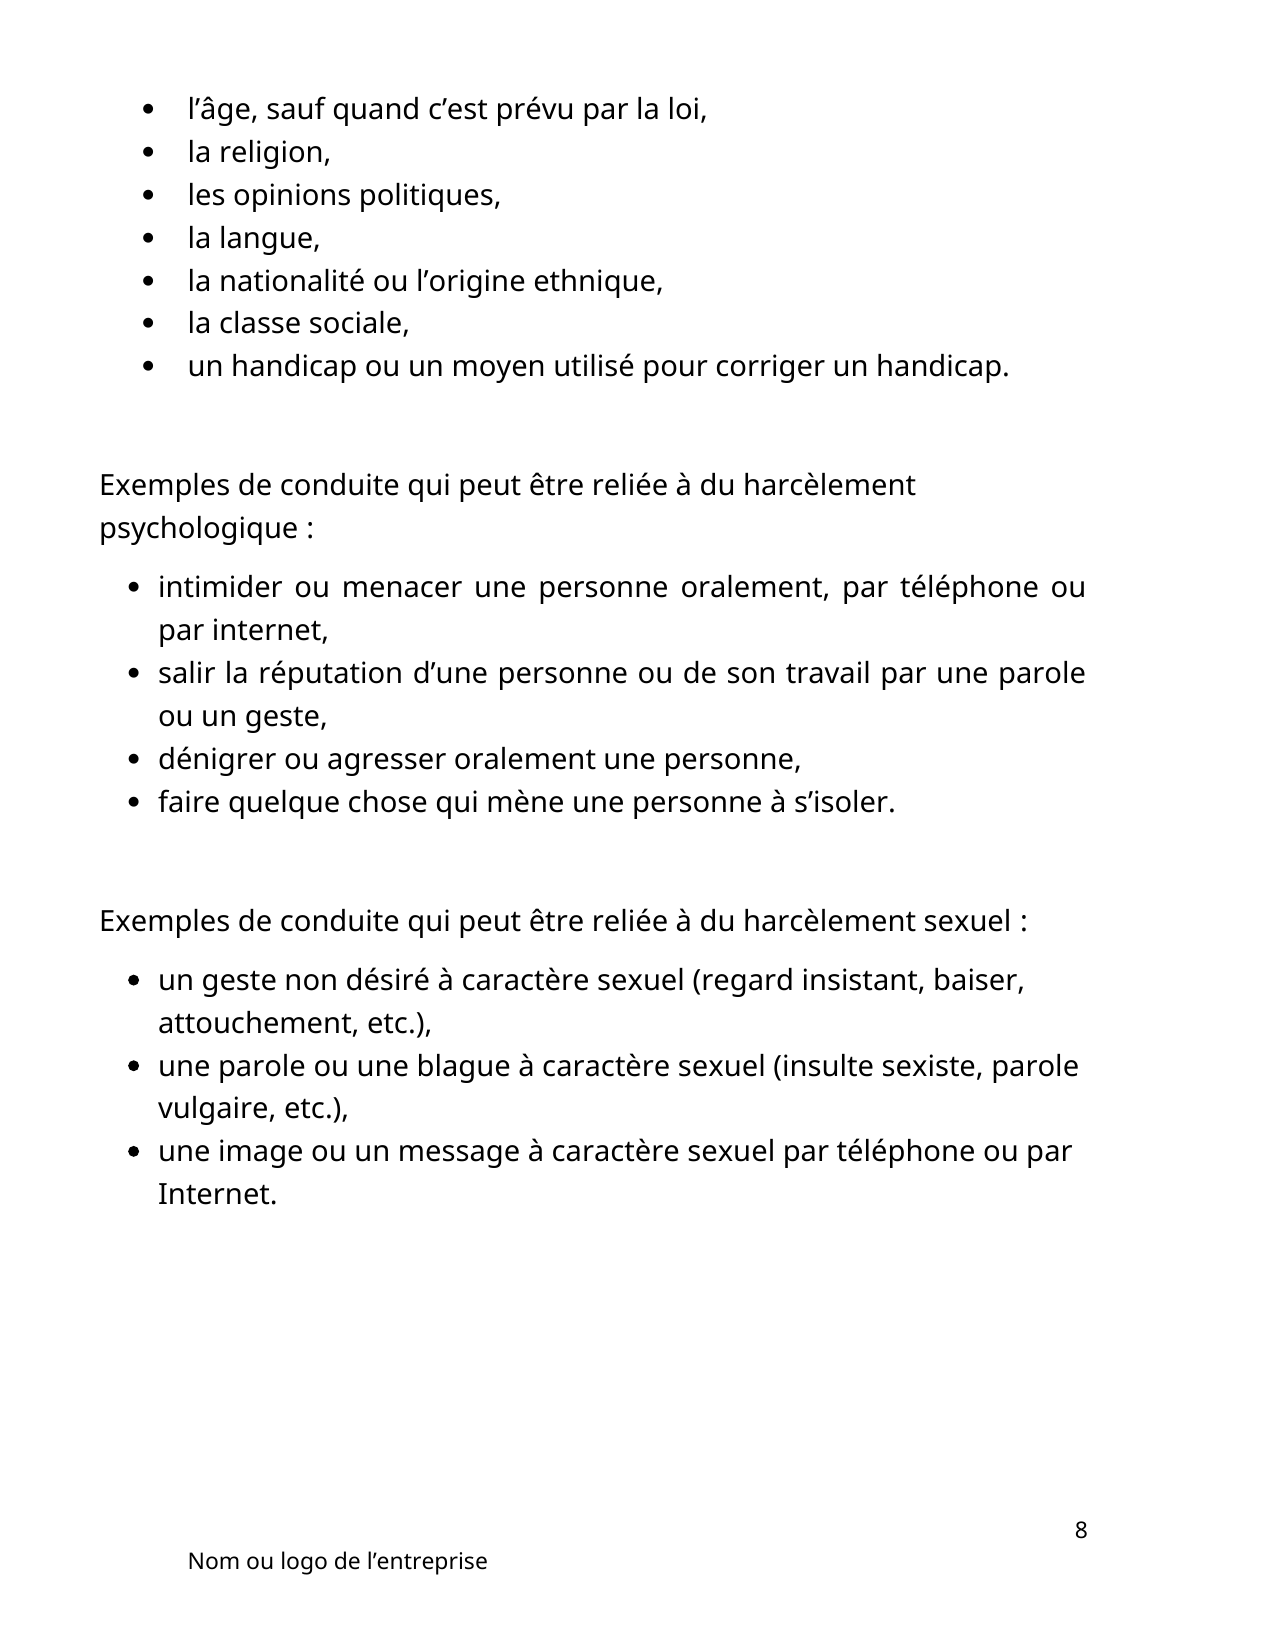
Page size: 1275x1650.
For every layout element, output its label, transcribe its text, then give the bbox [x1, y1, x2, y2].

list faire quelque chose qui mène une personne à s’isoler. [128, 781, 1087, 821]
list la classe sociale, [114, 303, 1087, 342]
list les opinions politiques, [114, 174, 1087, 214]
list la religion, [114, 131, 1087, 171]
list un geste non désiré à caractère sexuel (regard insistant, baiser, attouchement, etc.), [128, 959, 1087, 1042]
list salir la réputation d’une personne ou de son travail par une parole ou un geste, [128, 652, 1087, 735]
list une image ou un message à caractère sexuel par téléphone ou par Internet. [128, 1131, 1087, 1213]
list l’âge, sauf quand c’est prévu par la loi, [114, 89, 1087, 128]
list la langue, [114, 217, 1087, 257]
list une parole ou une blague à caractère sexuel (insulte sexiste, parole vulgaire, etc.), [128, 1045, 1087, 1127]
list la nationalité ou l’origine ethnique, [114, 260, 1087, 299]
text Exemples de conduite qui peut être reliée à du harcèlement psychologique : [99, 464, 1087, 547]
text Exemples de conduite qui peut être reliée à du harcèlement sexuel : [99, 900, 1087, 939]
list dénigrer ou agresser oralement une personne, [128, 738, 1087, 778]
list intimider ou menacer une personne oralement, par téléphone ou par internet, [128, 567, 1087, 649]
list un handicap ou un moyen utilisé pour corriger un handicap. [114, 346, 1087, 385]
